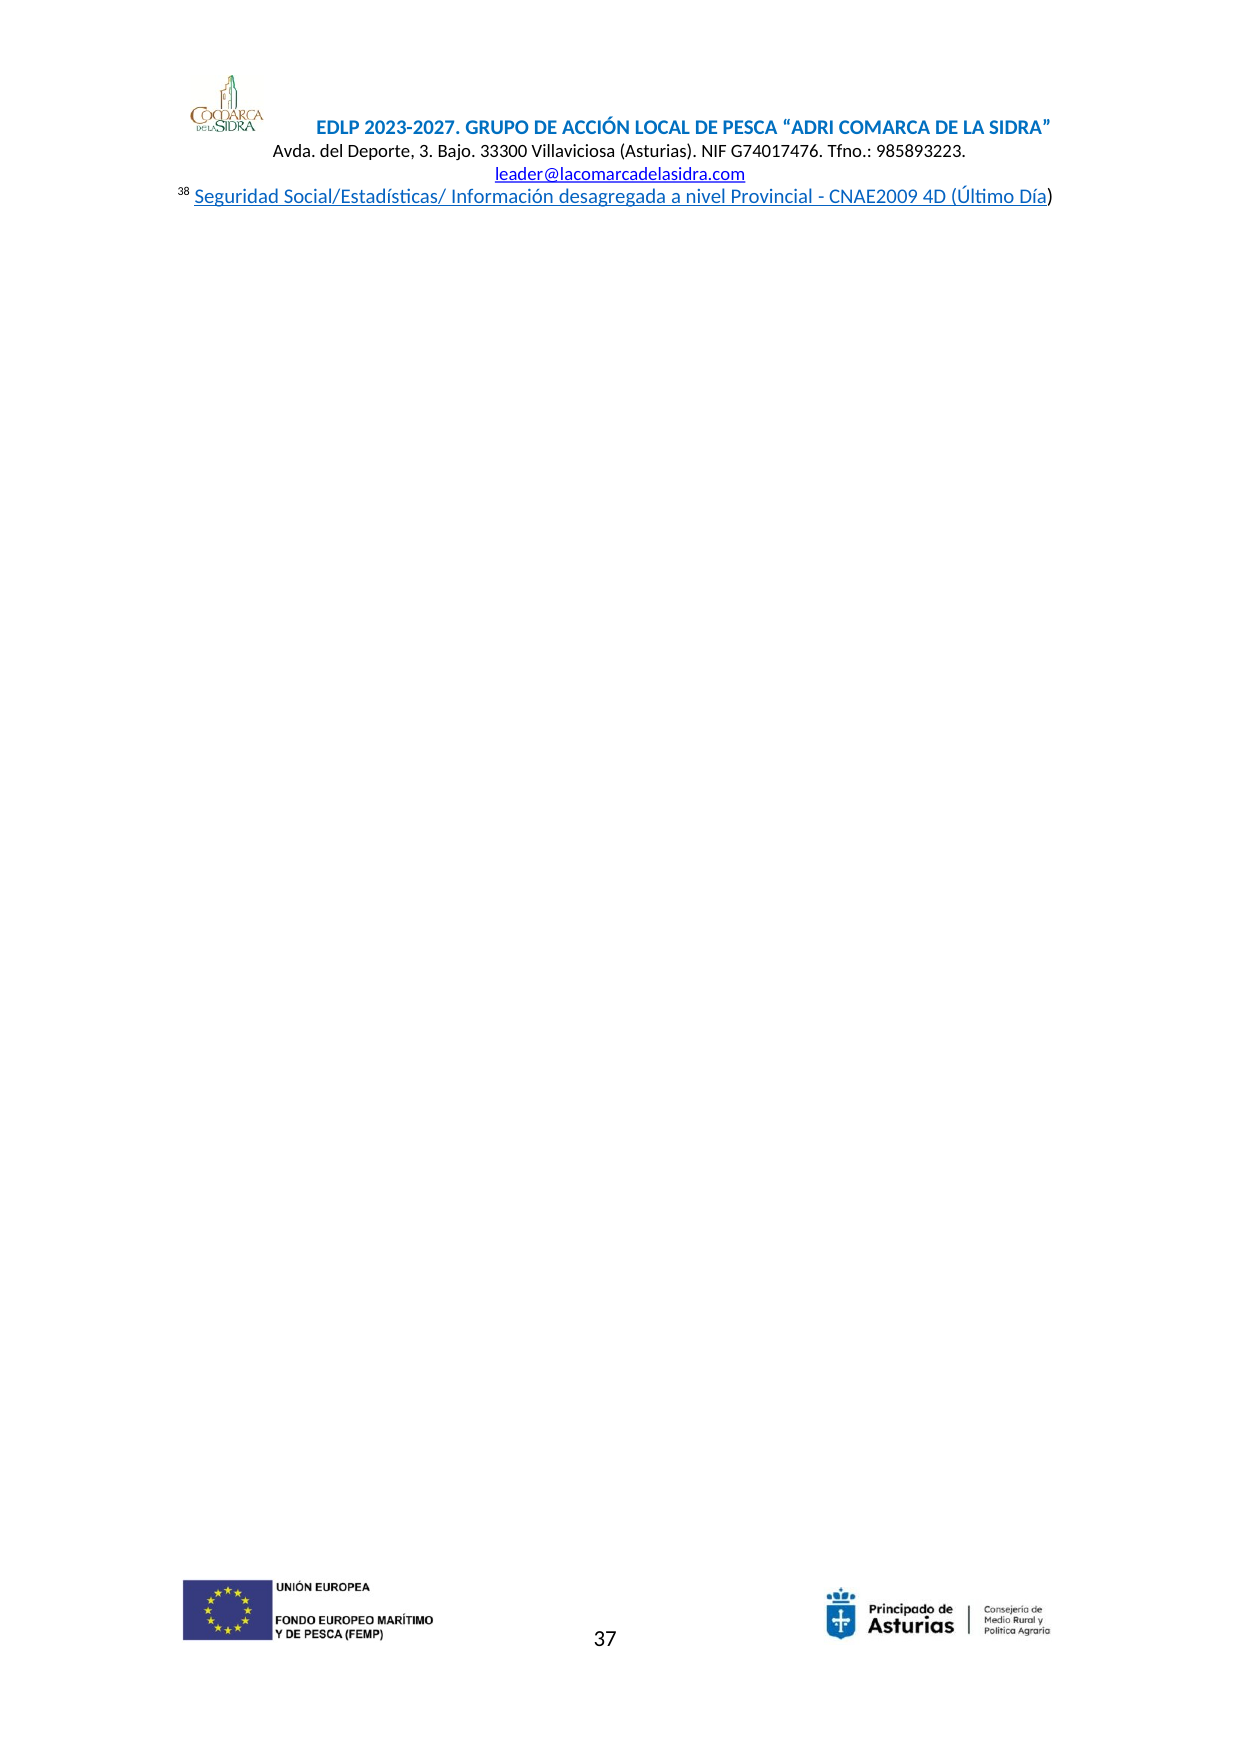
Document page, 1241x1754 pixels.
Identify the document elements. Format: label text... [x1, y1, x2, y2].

text 38 Seguridad Social/Estadísticas/ Información desagregada a nivel Provincial - CNAE2009 4D (Último Día) [177, 183, 1142, 209]
picture [823, 1587, 1052, 1645]
picture [181, 1578, 434, 1643]
picture [190, 75, 264, 132]
